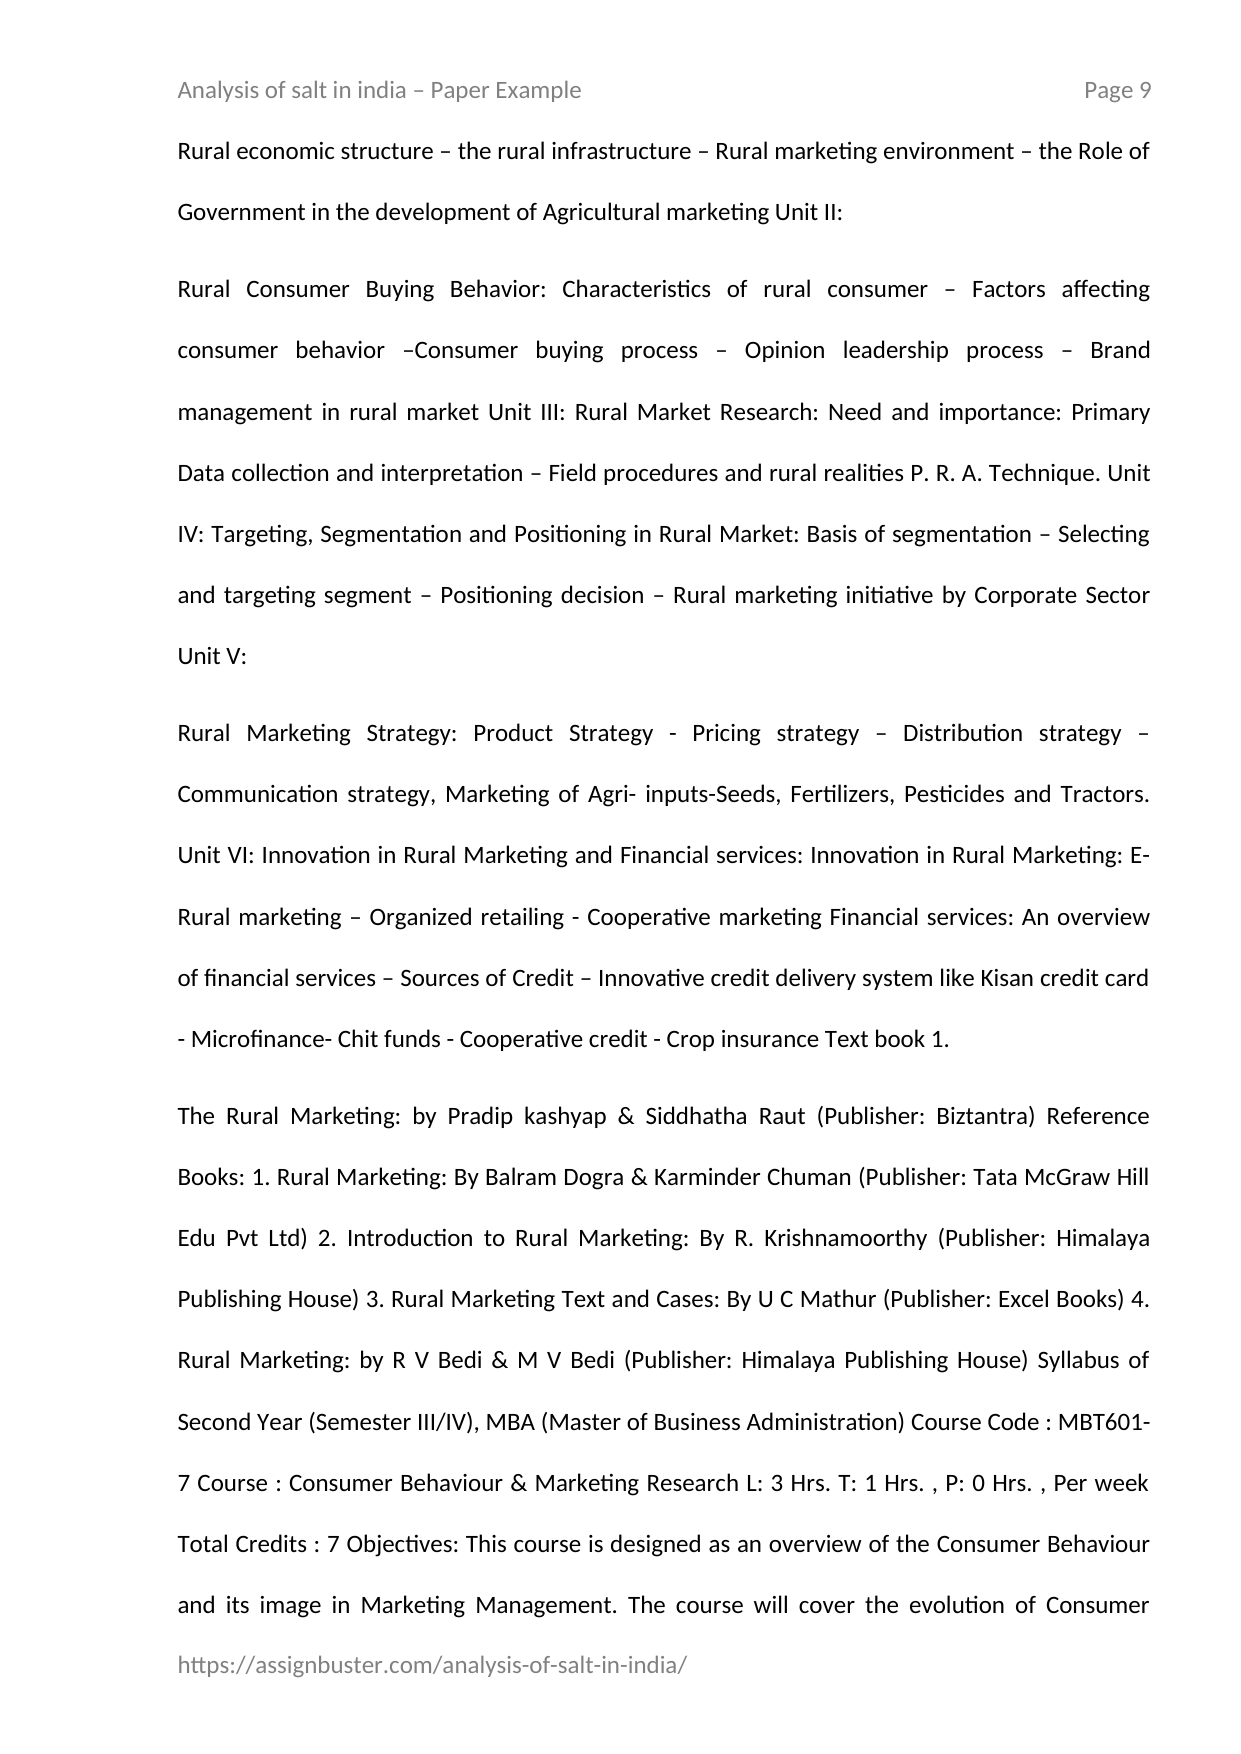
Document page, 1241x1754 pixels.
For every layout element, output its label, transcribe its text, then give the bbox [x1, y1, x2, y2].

text Rural Marketing Strategy: Product Strategy - Pricing strategy – Distribution strategy – Communication strategy, Marketing of Agri- inputs-Seeds, Fertilizers, Pesticides and Tractors. Unit VI: Innovation in Rural Marketing and Financial services: Innovation in Rural Marketing: E-Rural marketing – Organized retailing - Cooperative marketing Financial services: An overview of financial services – Sources of Credit – Innovative credit delivery system like Kisan credit card - Microfinance- Chit funds - Cooperative credit - Crop insurance Text book 1. [177, 717, 1152, 1053]
text Rural Consumer Buying Behavior: Characteristics of rural consumer – Factors affecting consumer behavior –Consumer buying process – Opinion leadership process – Brand management in rural market Unit III: Rural Market Research: Need and importance: Primary Data collection and interpretation – Field procedures and rural realities P. R. A. Technique. Unit IV: Targeting, Segmentation and Positioning in Rural Market: Basis of segmentation – Selecting and targeting segment – Positioning decision – Rural marketing initiative by Corporate Sector Unit V: [177, 273, 1152, 670]
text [177, 1100, 1152, 1619]
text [177, 135, 1152, 226]
